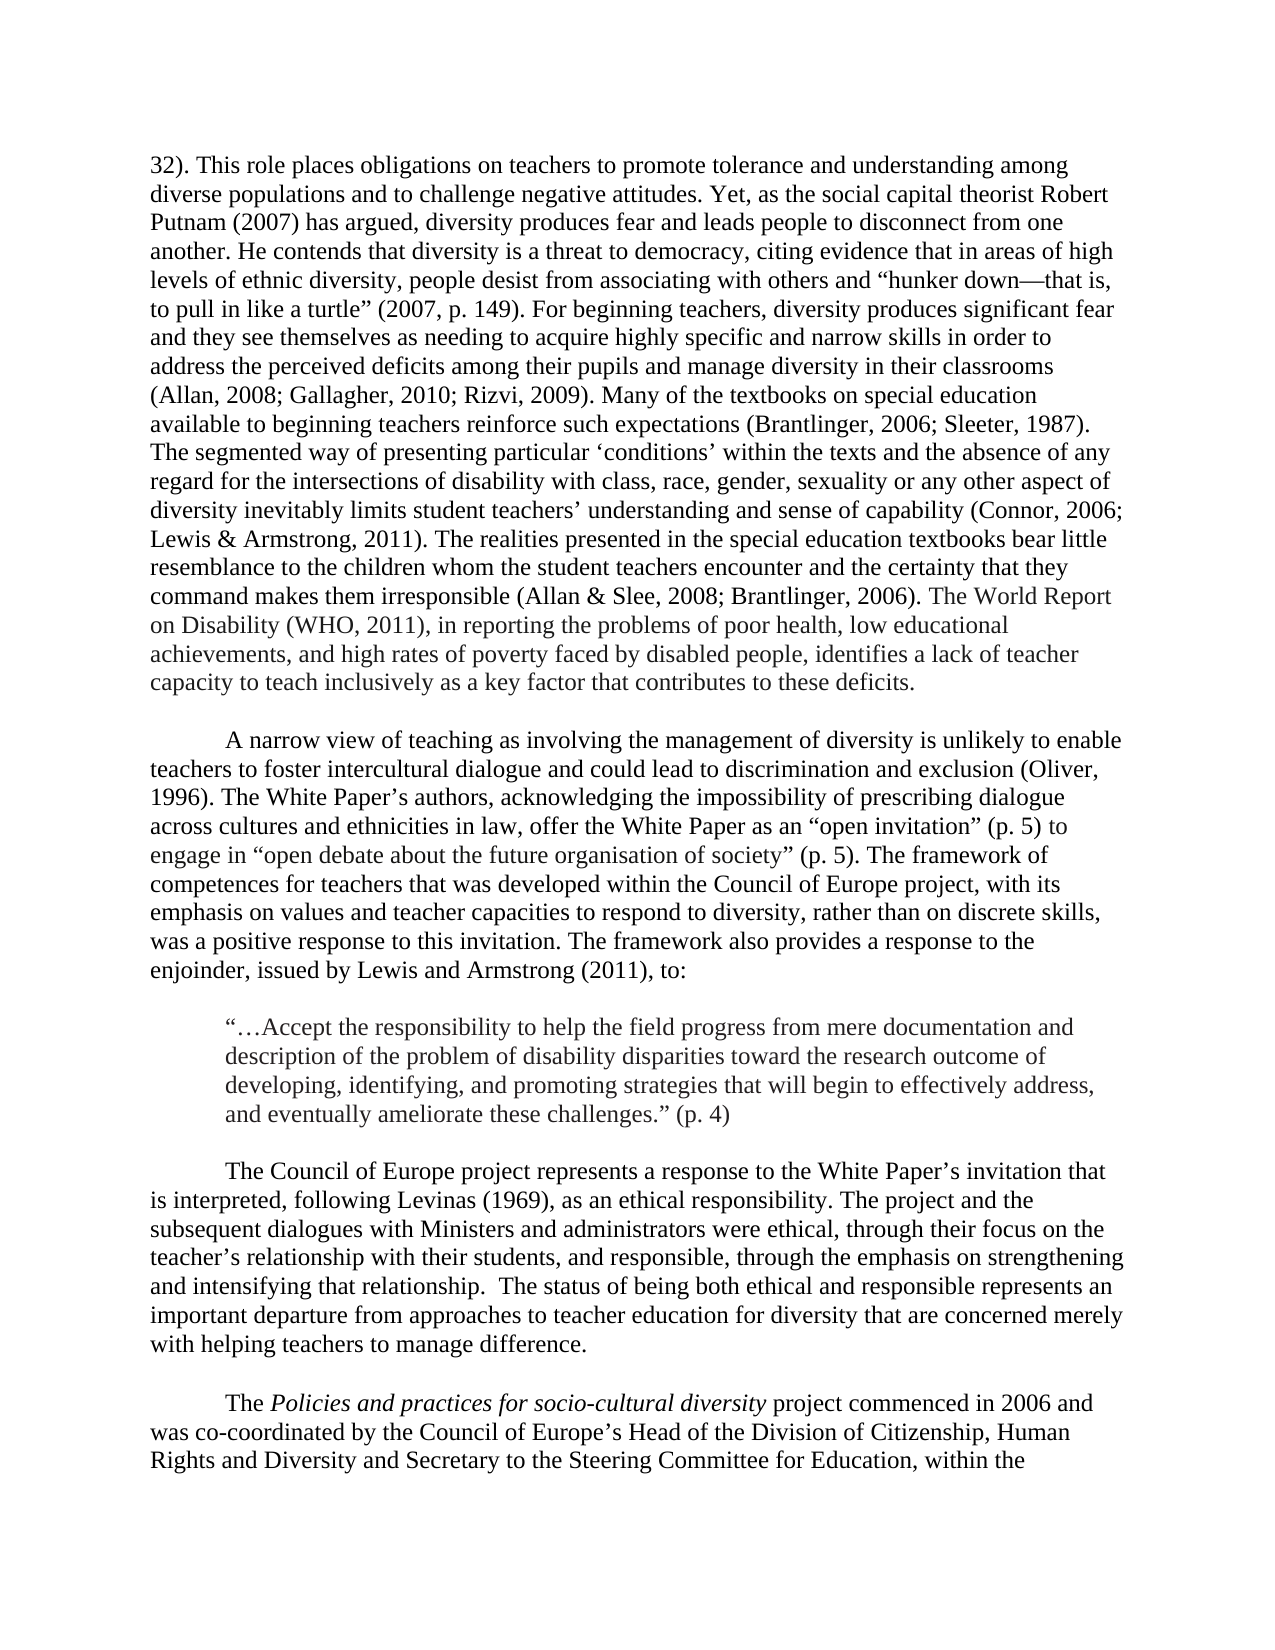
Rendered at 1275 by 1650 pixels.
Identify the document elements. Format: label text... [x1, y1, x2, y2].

text A narrow view of teaching as involving the management of diversity is unlikely to enable teachers to foster intercultural dialogue and could lead to discrimination and exclusion (Oliver, 1996). The White Paper’s authors, acknowledging the impossibility of prescribing dialogue across cultures and ethnicities in law, offer the White Paper as an “open invitation” (p. 5) to engage in “open debate about the future organisation of society” (p. 5). The framework of competences for teachers that was developed within the Council of Europe project, with its emphasis on values and teacher capacities to respond to diversity, rather than on discrete skills, was a positive response to this invitation. The framework also provides a response to the enjoinder, issued by Lewis and Armstrong (2011), to: [150, 725, 1125, 984]
text The Council of Europe project represents a response to the White Paper’s invitation that is interpreted, following Levinas (1969), as an ethical responsibility. The project and the subsequent dialogues with Ministers and administrators were ethical, through their focus on the teacher’s relationship with their students, and responsible, through the emphasis on strengthening and intensifying that relationship. The status of being both ethical and responsible represents an important departure from approaches to teacher education for diversity that are concerned merely with helping teachers to manage difference. [150, 1156, 1125, 1357]
text “…Accept the responsibility to help the field progress from mere documentation and description of the problem of disability disparities toward the research outcome of developing, identifying, and promoting strategies that will begin to effectively address, and eventually ameliorate these challenges.” (p. 4) [225, 1012, 1125, 1127]
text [150, 1388, 1125, 1474]
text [150, 150, 1125, 696]
